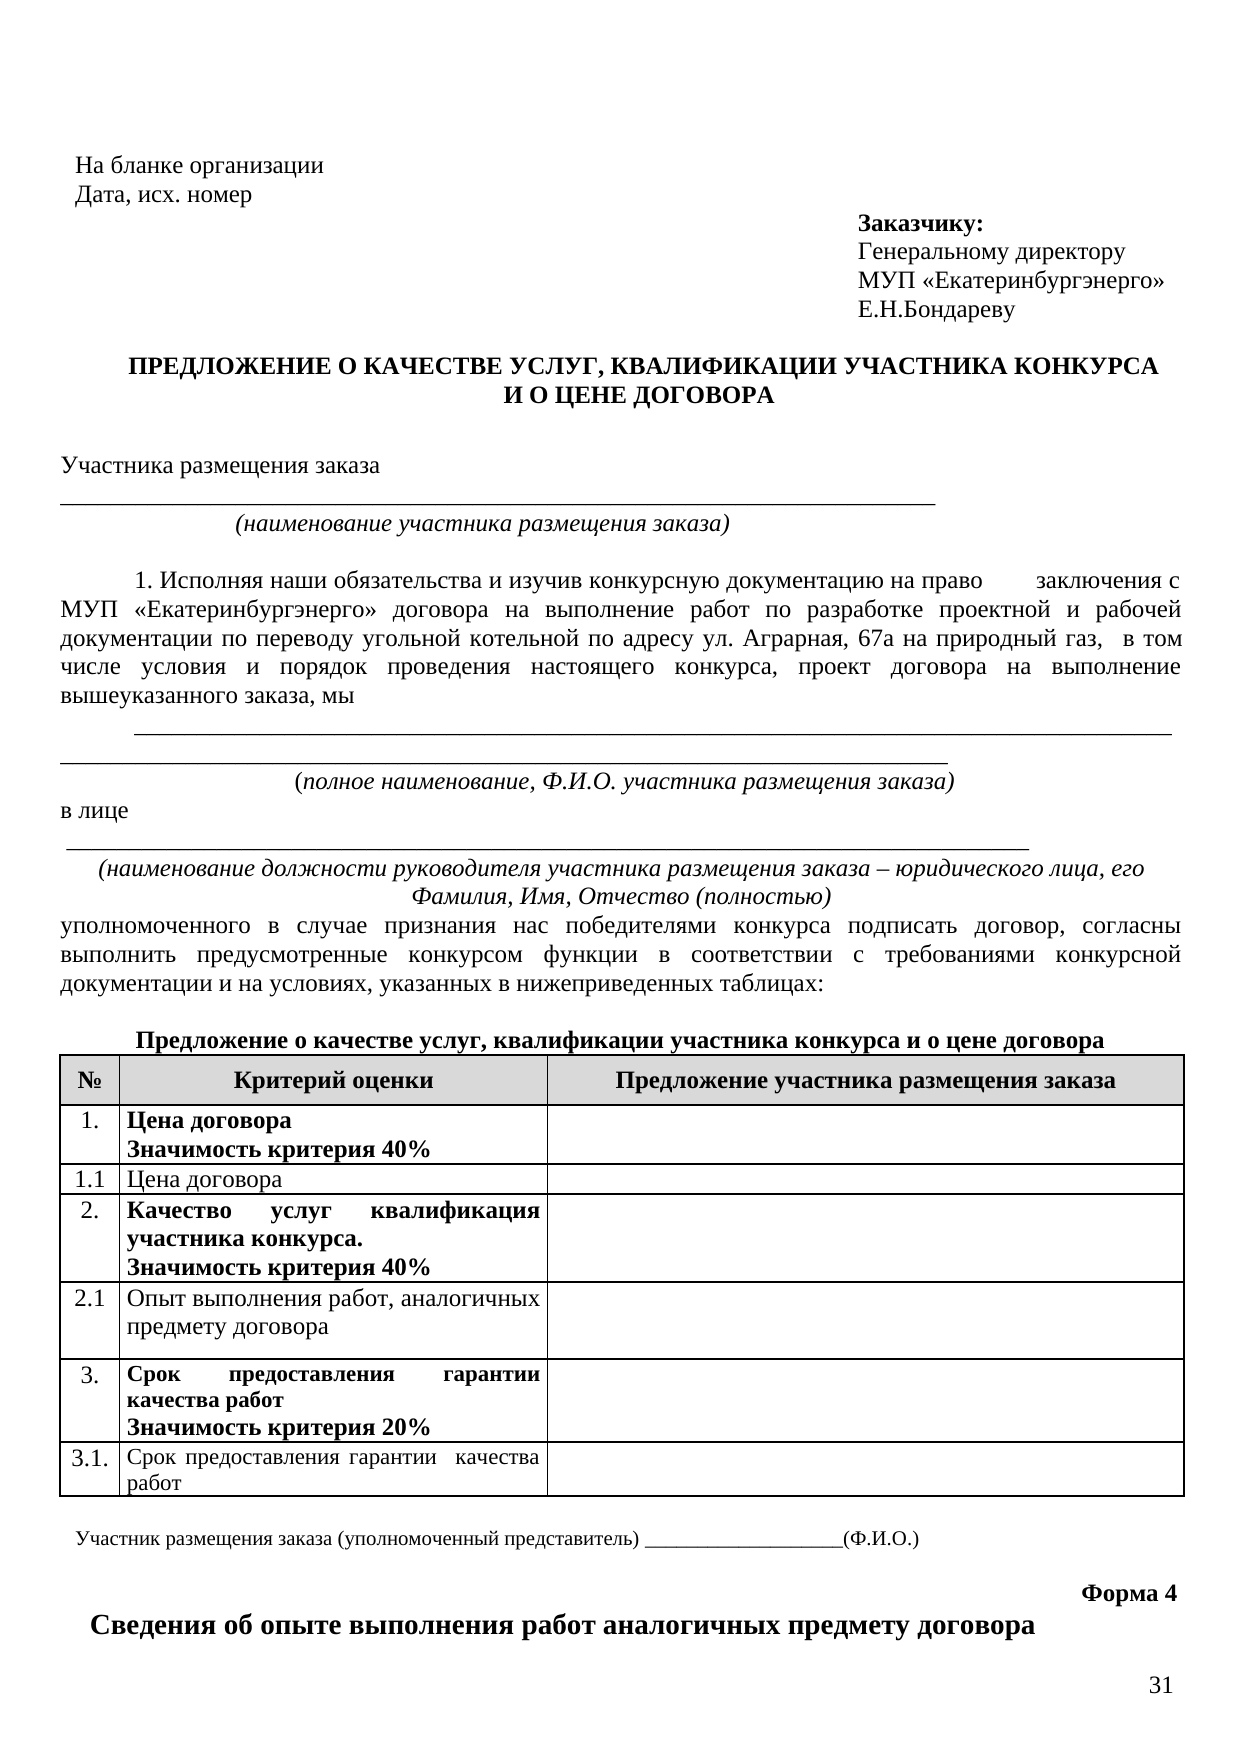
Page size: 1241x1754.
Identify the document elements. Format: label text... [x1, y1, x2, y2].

table_cell 2. [61, 1195, 119, 1281]
text Участник размещения заказа (уполномоченный представитель) ___________________(Ф.И.О.) [75, 1526, 1165, 1550]
text Е.Н.Бондареву [858, 294, 1165, 323]
table_cell Опыт выполнения работ, аналогичных предмету договора [120, 1283, 547, 1358]
text Участника размещения заказа ______________________________________________________________________ [60, 450, 1182, 508]
text 1. Исполняя наши обязательства и изучив конкурсную документацию на право заключения с МУП «Екатеринбургэнерго» договора на выполнение работ по разработке проектной и рабочей документации по переводу угольной котельной по адресу ул. Аграрная, 67а на природный газ, в том числе условия и порядок проведения настоящего конкурса, проект договора на выполнение вышеуказанного заказа, мы [60, 565, 1182, 709]
text в лице [60, 795, 1182, 824]
table_cell [548, 1165, 1183, 1193]
table_cell [548, 1106, 1183, 1163]
text ПРЕДЛОЖЕНИЕ О КАЧЕСТВЕ УСЛУГ, КВАЛИФИКАЦИИ УЧАСТНИКА КОНКУРСА И О ЦЕНЕ ДОГОВОРА [112, 351, 1165, 409]
text Предложение о качестве услуг, квалификации участника конкурса и о цене договора [75, 1025, 1165, 1054]
table_cell 2.1 [61, 1283, 119, 1358]
table_cell 1. [61, 1106, 119, 1163]
table_cell Цена договора [120, 1165, 547, 1193]
table_cell 3. [61, 1360, 119, 1441]
text Дата, исх. номер [75, 179, 1165, 208]
text Сведения об опыте выполнения работ аналогичных предмету договора [75, 1607, 1165, 1641]
table_cell [548, 1283, 1183, 1358]
table_cell 3.1. [61, 1443, 119, 1495]
text На бланке организации [75, 150, 1165, 179]
text (полное наименование, Ф.И.О. участника размещения заказа) [60, 766, 1182, 795]
table_cell Качество услуг квалификация участника конкурса. Значимость критерия 40% [120, 1195, 547, 1281]
table_header Предложение участника размещения заказа [548, 1056, 1183, 1104]
text Генеральному директору [858, 236, 1165, 265]
table_cell Цена договора Значимость критерия 40% [120, 1106, 547, 1163]
table_cell [548, 1195, 1183, 1281]
text (наименование должности руководителя участника размещения заказа – юридического лица, его Фамилия, Имя, Отчество (полностью) [60, 853, 1182, 910]
text Форма 4 [75, 1578, 1203, 1607]
table_header № [61, 1056, 119, 1104]
table_cell Срок предоставления гарантии качества работ Значимость критерия 20% [120, 1360, 547, 1441]
text __________________________________________________________________________________________________________________________________________________________ [60, 709, 1182, 766]
table_header Критерий оценки [120, 1056, 547, 1104]
text _____________________________________________________________________________ [60, 824, 1182, 853]
text (наименование участника размещения заказа) [60, 508, 1182, 536]
table_cell [548, 1360, 1183, 1441]
table_cell Срок предоставления гарантии качества работ [120, 1443, 547, 1495]
table_cell [548, 1443, 1183, 1495]
table_cell 1.1 [61, 1165, 119, 1193]
text уполномоченного в случае признания нас победителями конкурса подписать договор, согласны выполнить предусмотренные конкурсом функции в соответствии с требованиями конкурсной документации и на условиях, указанных в нижеприведенных таблицах: [60, 910, 1182, 996]
text МУП «Екатеринбургэнерго» [858, 265, 1165, 294]
text Заказчику: [858, 208, 1165, 236]
